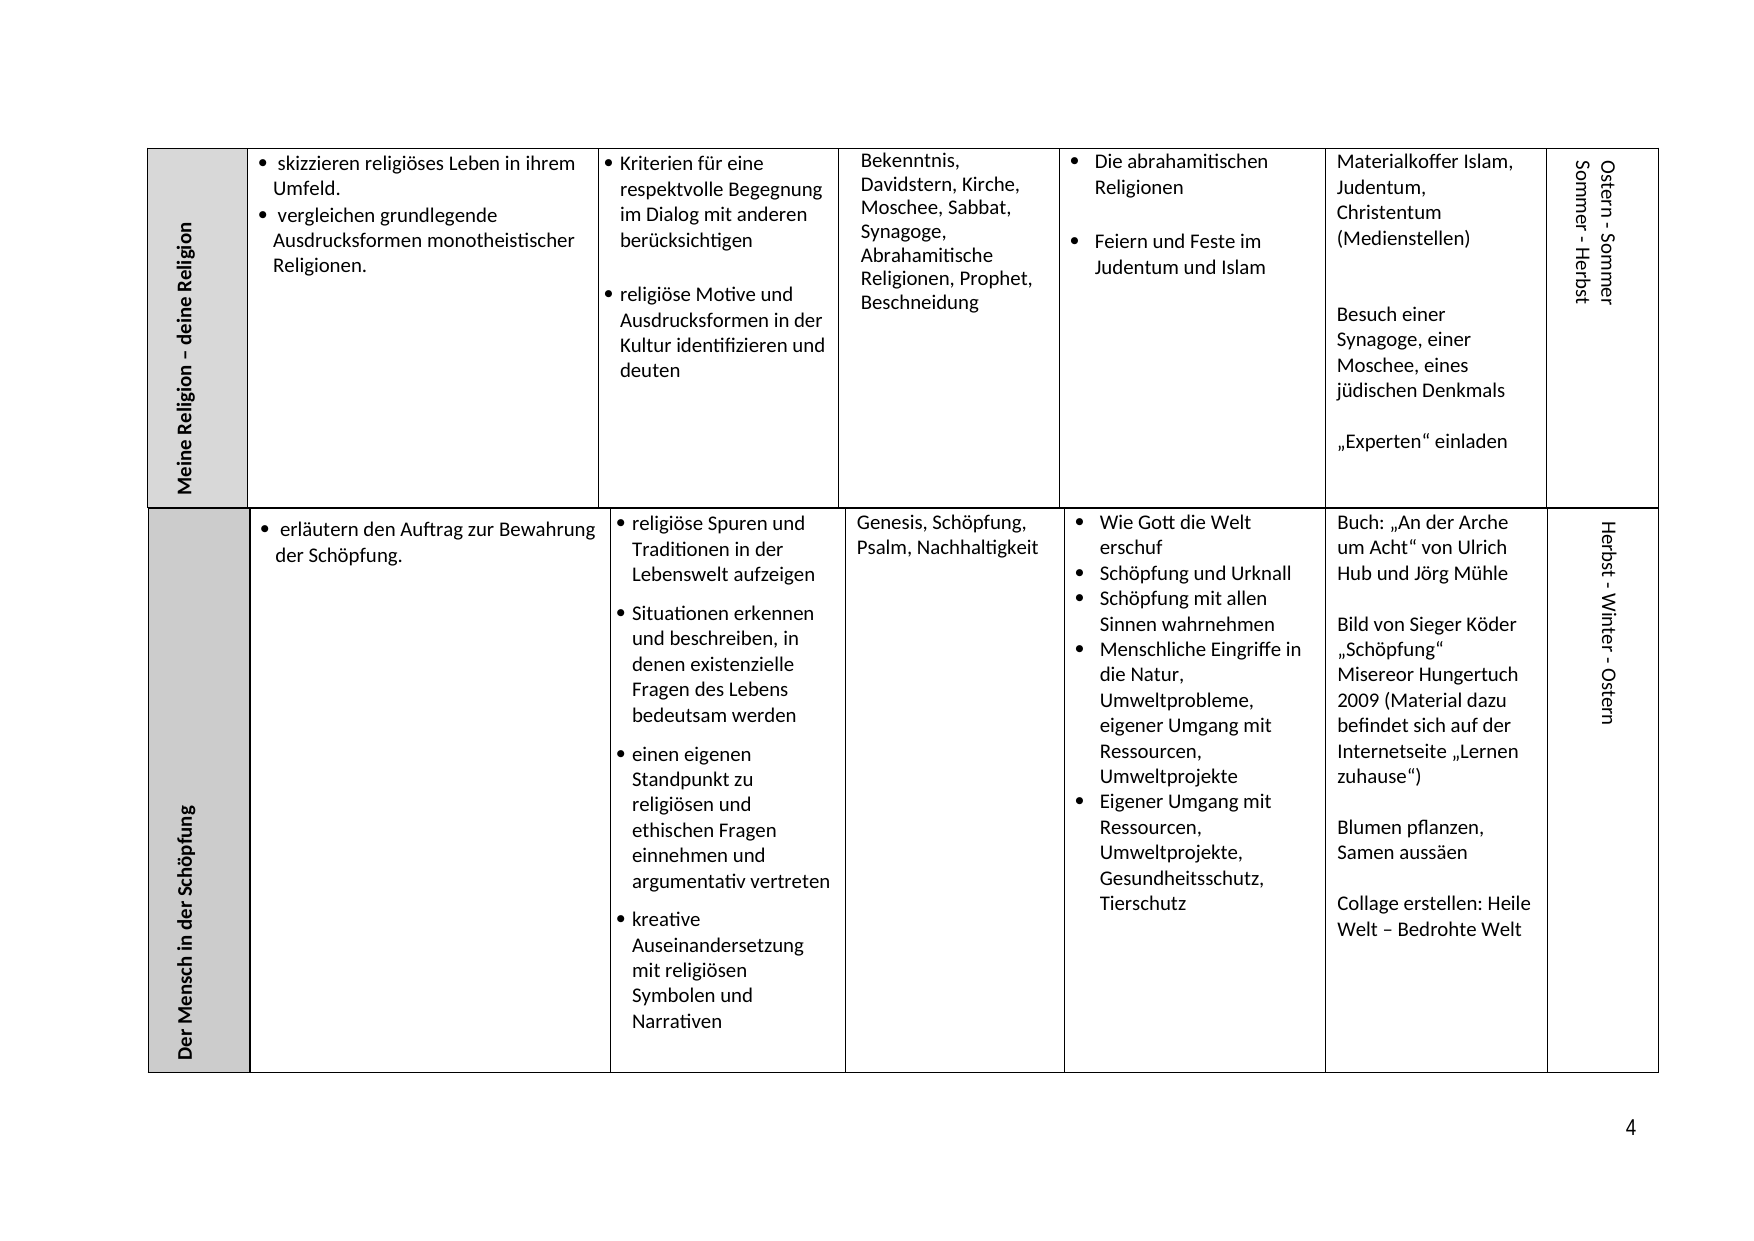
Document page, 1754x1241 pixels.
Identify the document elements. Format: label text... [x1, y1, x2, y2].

table_header Ostern - Sommer Sommer - Herbst [1547, 149, 1658, 507]
table_header Kriterien für eine respektvolle Begegnung im Dialog mit anderen berücksichtigen religiöse Motive und Ausdrucksformen in der Kultur identifizieren und deuten [599, 149, 838, 507]
table_header Herbst - Winter - Ostern [1548, 509, 1658, 1072]
table_header Genesis, Schöpfung, Psalm, Nachhaltigkeit [846, 509, 1064, 1072]
table_header skizzieren religiöses Leben in ihrem Umfeld. vergleichen grundlegende Ausdrucksformen monotheistischer Religionen. [248, 149, 598, 507]
table_header Bekenntnis, Davidstern, Kirche, Moschee, Sabbat, Synagoge, Abrahamitische Religionen, Prophet, Beschneidung [839, 149, 1059, 507]
table_header Wie Gott die Welt erschuf Schöpfung und Urknall Schöpfung mit allen Sinnen wahrnehmen Menschliche Eingriffe in die Natur, Umweltprobleme, eigener Umgang mit Ressourcen, Umweltprojekte Eigener Umgang mit Ressourcen, Umweltprojekte, Gesundheitsschutz, Tierschutz [1065, 509, 1325, 1072]
table_header Meine Religion – deine Religion [148, 149, 247, 507]
table_header Buch: „An der Arche um Acht“ von Ulrich Hub und Jörg Mühle Bild von Sieger Köder „Schöpfung“ Misereor Hungertuch 2009 (Material dazu befindet sich auf der Internetseite „Lernen zuhause“) Blumen pflanzen, Samen aussäen Collage erstellen: Heile Welt – Bedrohte Welt [1326, 509, 1547, 1072]
table_header Die abrahamitischen Religionen Feiern und Feste im Judentum und Islam [1060, 149, 1325, 507]
table_header erläutern den Auftrag zur Bewahrung der Schöpfung. [251, 509, 610, 1072]
table_header Der Mensch in der Schöpfung [149, 509, 249, 1072]
table_header Materialkoffer Islam, Judentum, Christentum (Medienstellen) Besuch einer Synagoge, einer Moschee, eines jüdischen Denkmals „Experten“ einladen [1326, 149, 1546, 507]
table_header religiöse Spuren und Traditionen in der Lebenswelt aufzeigen Situationen erkennen und beschreiben, in denen existenzielle Fragen des Lebens bedeutsam werden einen eigenen Standpunkt zu religiösen und ethischen Fragen einnehmen und argumentativ vertreten kreative Auseinandersetzung mit religiösen Symbolen und Narrativen [611, 509, 845, 1072]
